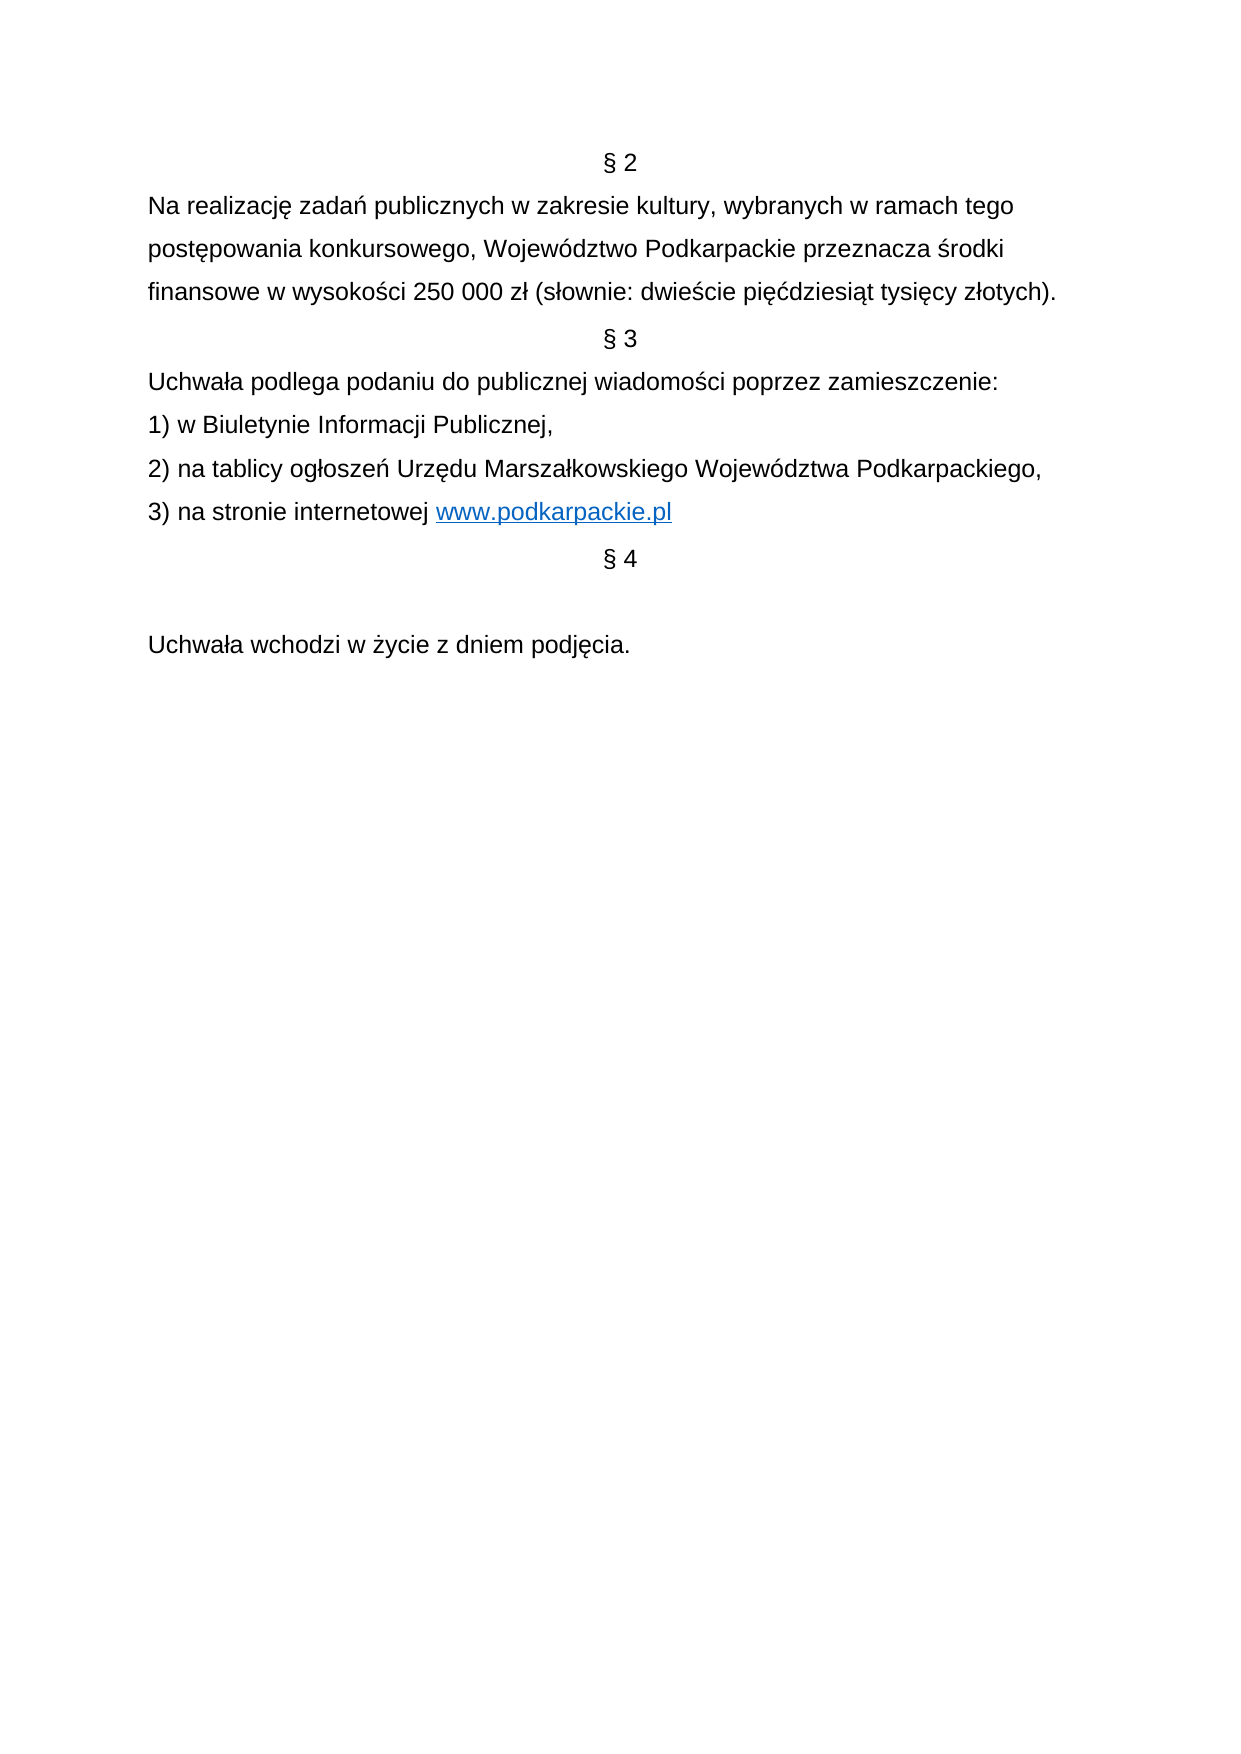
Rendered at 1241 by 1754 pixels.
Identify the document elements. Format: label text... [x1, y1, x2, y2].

list na tablicy ogłoszeń Urzędu Marszałkowskiego Województwa Podkarpackiego, [148, 454, 1093, 482]
list na stronie internetowej www.podkarpackie.pl [148, 497, 1093, 526]
subtitle § 3 [148, 324, 1093, 353]
subtitle § 2 [148, 148, 1093, 176]
text Na realizację zadań publicznych w zakresie kultury, wybranych w ramach tego postępowania konkursowego, Województwo Podkarpackie przeznacza środki finansowe w wysokości 250 000 zł (słownie: dwieście pięćdziesiąt tysięcy złotych). [148, 191, 1093, 306]
subtitle § 4 [148, 544, 1093, 573]
text Uchwała podlega podaniu do publicznej wiadomości poprzez zamieszczenie: [148, 367, 1093, 396]
text Uchwała wchodzi w życie z dniem podjęcia. [148, 630, 1093, 659]
list w Biuletynie Informacji Publicznej, [148, 411, 1093, 439]
